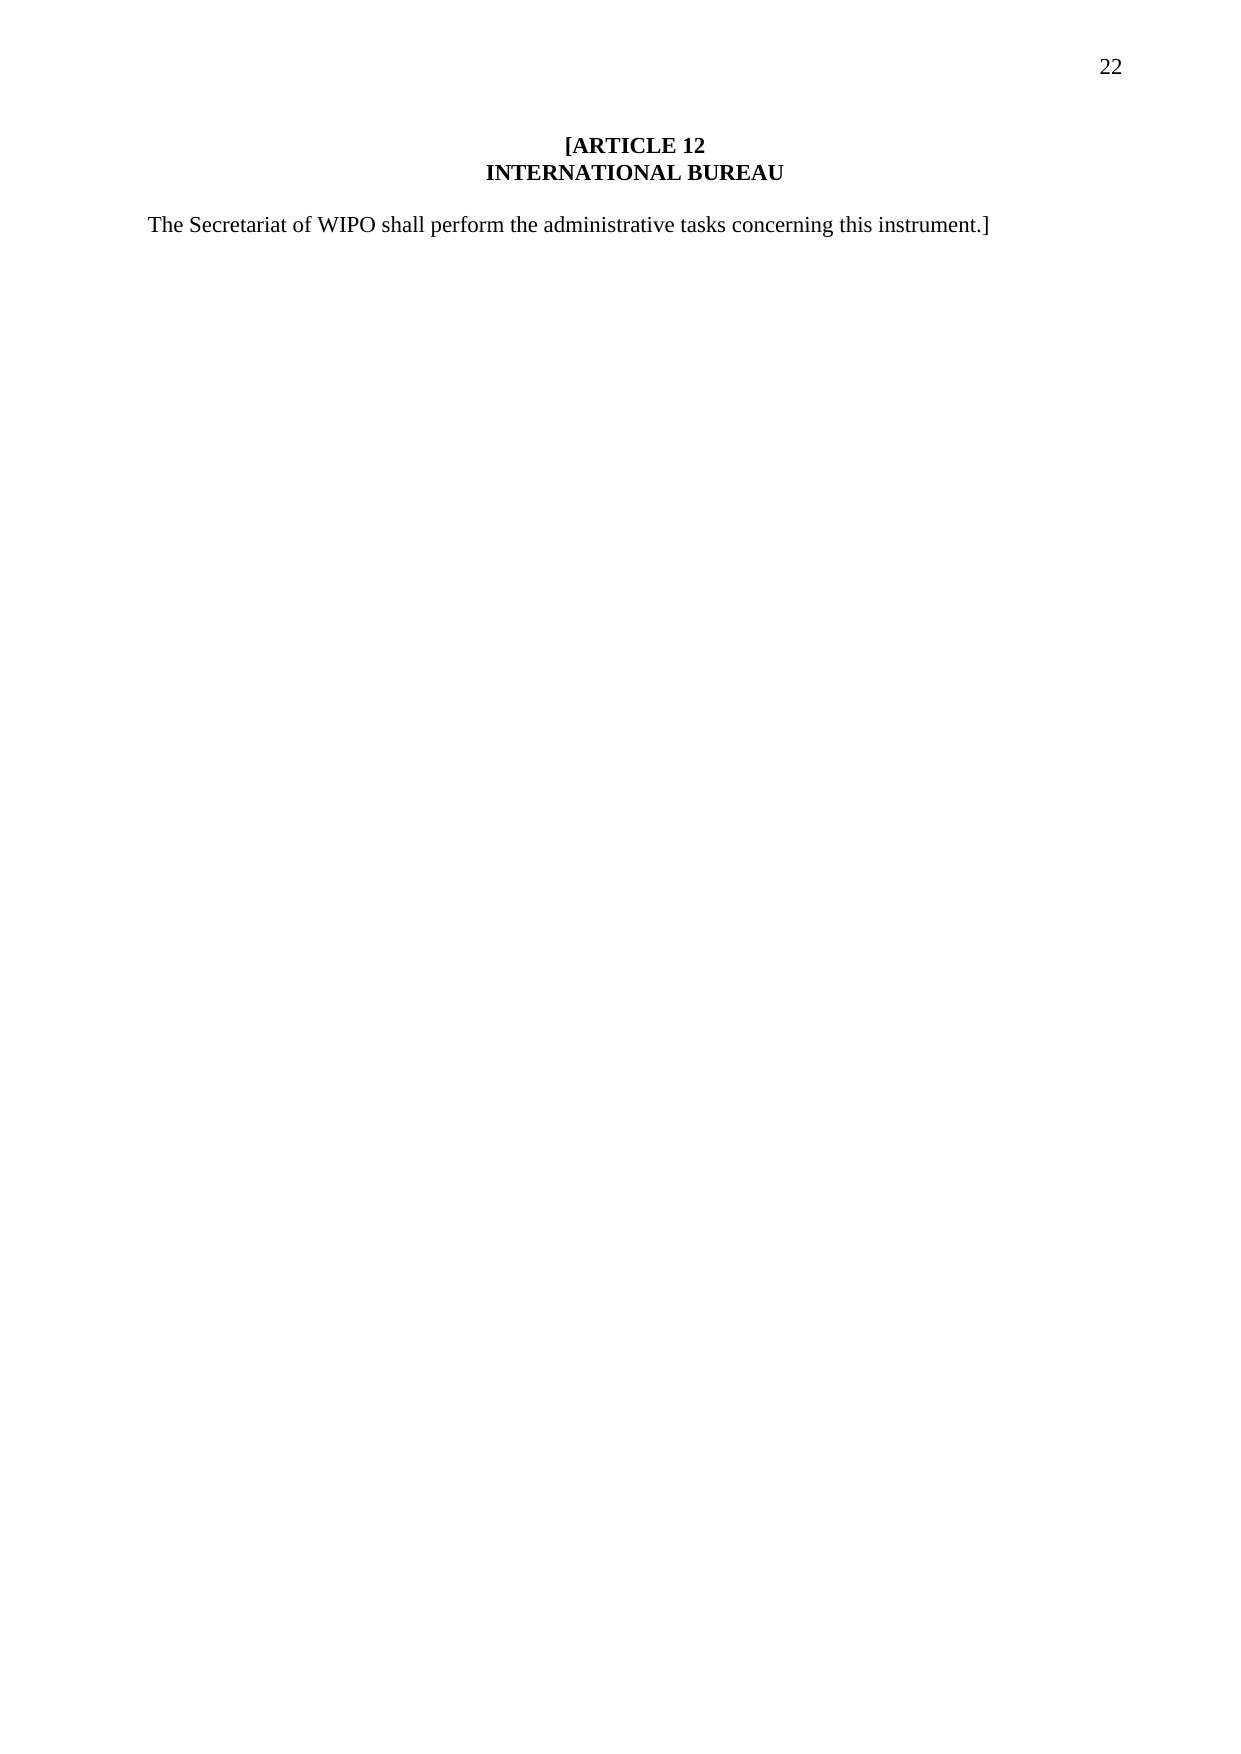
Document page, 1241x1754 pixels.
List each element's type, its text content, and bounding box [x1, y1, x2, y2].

subtitle [Article 12 International Bureau [148, 132, 1122, 185]
text The Secretariat of WIPO shall perform the administrative tasks concerning this instrument.] [148, 211, 1122, 238]
